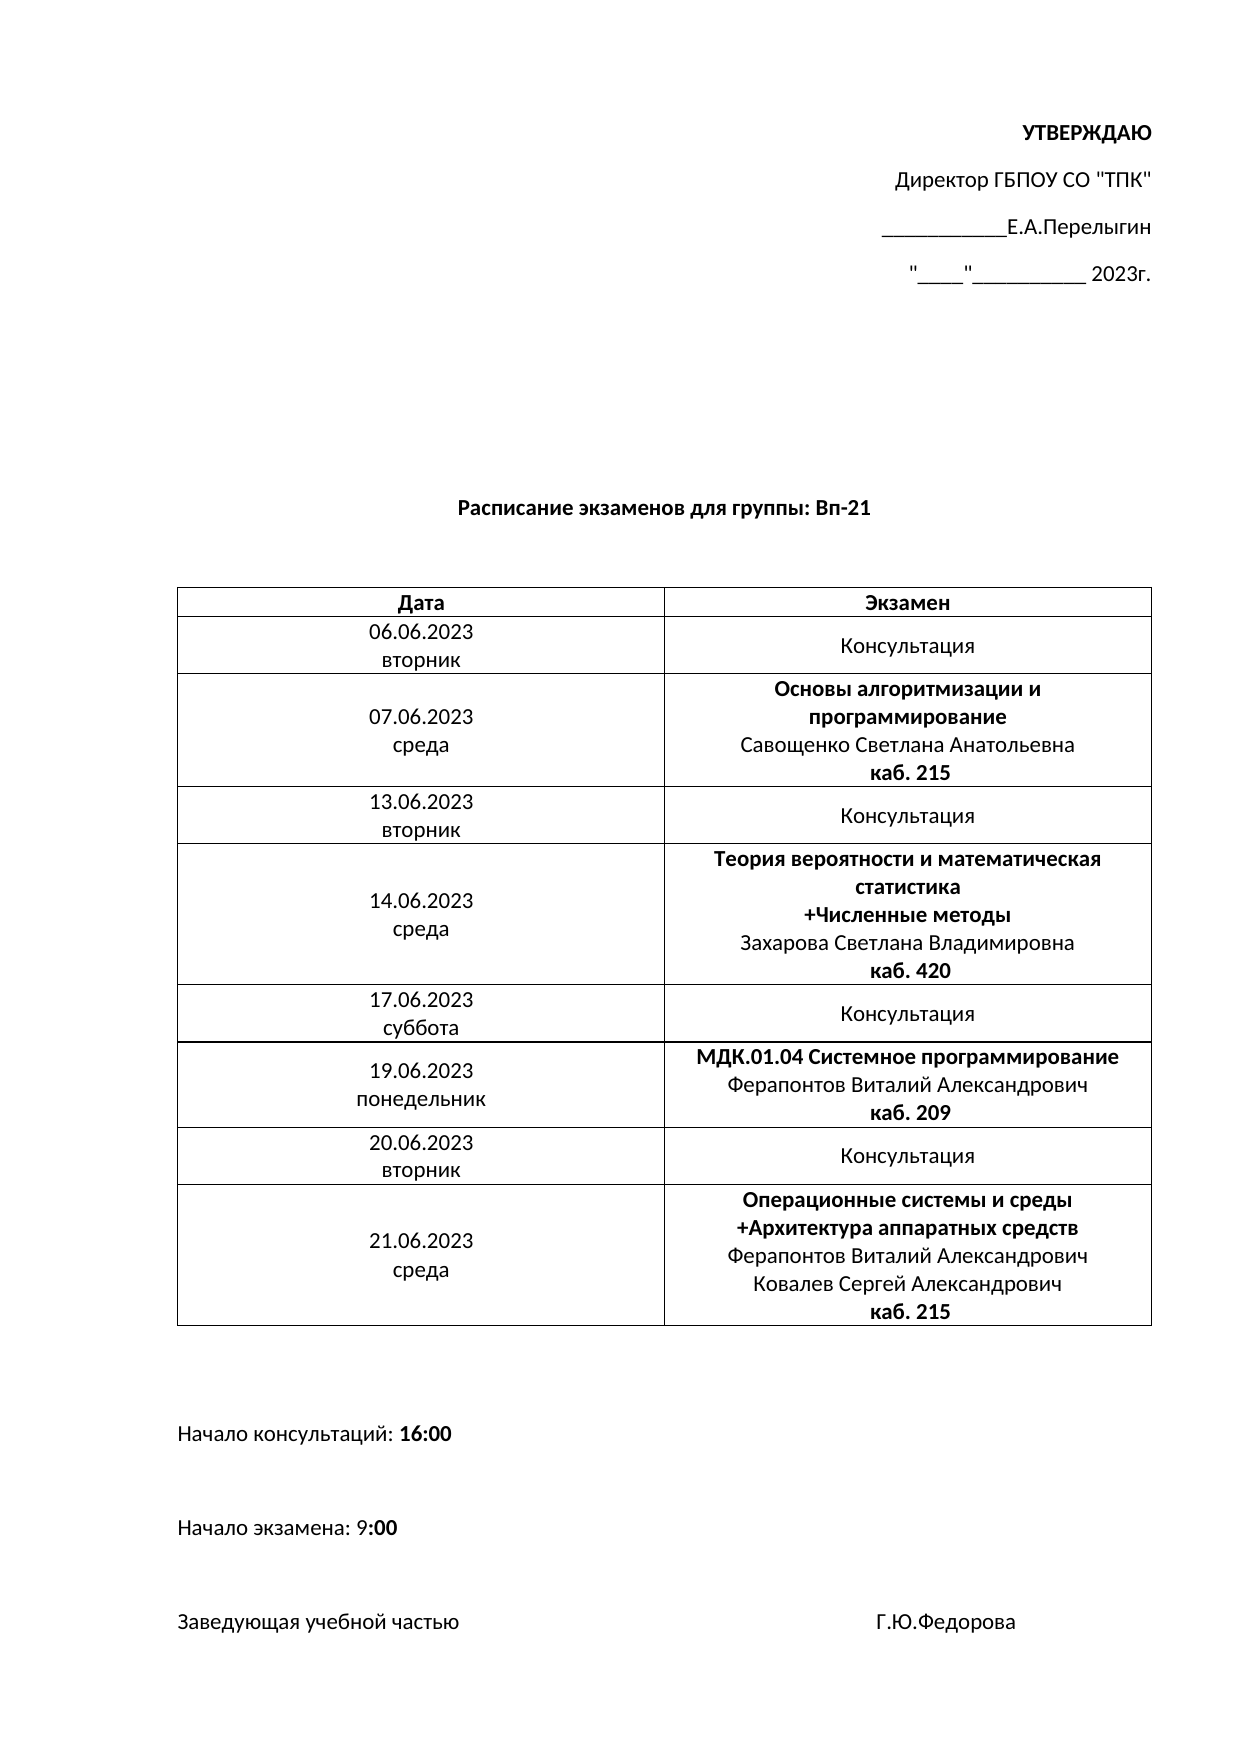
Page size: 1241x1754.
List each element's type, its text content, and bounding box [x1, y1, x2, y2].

table_cell 20.06.2023 вторник [178, 1128, 664, 1184]
text УТВЕРЖДАЮ [177, 118, 1152, 146]
table_cell Консультация [665, 787, 1151, 843]
table_cell Основы алгоритмизации и программирование Савощенко Светлана Анатольевна каб. 215 [665, 674, 1151, 786]
table_cell Консультация [665, 1128, 1151, 1184]
table_cell Теория вероятности и математическая статистика +Численные методы Захарова Светлана Владимировна каб. 420 [665, 844, 1151, 984]
text ___________Е.А.Перелыгин [177, 212, 1152, 240]
table_header Дата [178, 588, 664, 616]
table_cell Операционные системы и среды +Архитектура аппаратных средств Ферапонтов Виталий Александрович Ковалев Сергей Александрович каб. 215 [665, 1185, 1151, 1325]
text Начало экзамена: 9:00 [177, 1513, 1152, 1541]
table_cell 17.06.2023 суббота [178, 985, 664, 1041]
table_cell 19.06.2023 понедельник [178, 1043, 664, 1127]
table_cell Консультация [665, 985, 1151, 1041]
text "____"__________ 2023г. [177, 259, 1152, 287]
table_cell 13.06.2023 вторник [178, 787, 664, 843]
table_cell 21.06.2023 среда [178, 1185, 664, 1325]
table_cell МДК.01.04 Системное программирование Ферапонтов Виталий Александрович каб. 209 [665, 1043, 1151, 1127]
text Расписание экзаменов для группы: Вп-21 [177, 493, 1152, 521]
text Начало консультаций: 16:00 [177, 1419, 1152, 1448]
table_cell Консультация [665, 617, 1151, 673]
text Заведующая учебной частью Г.Ю.Федорова [177, 1607, 1152, 1635]
table_header Экзамен [665, 588, 1151, 616]
table_cell 14.06.2023 среда [178, 844, 664, 984]
table_cell 06.06.2023 вторник [178, 617, 664, 673]
text Директор ГБПОУ СО "ТПК" [177, 165, 1152, 193]
table_cell 07.06.2023 среда [178, 674, 664, 786]
